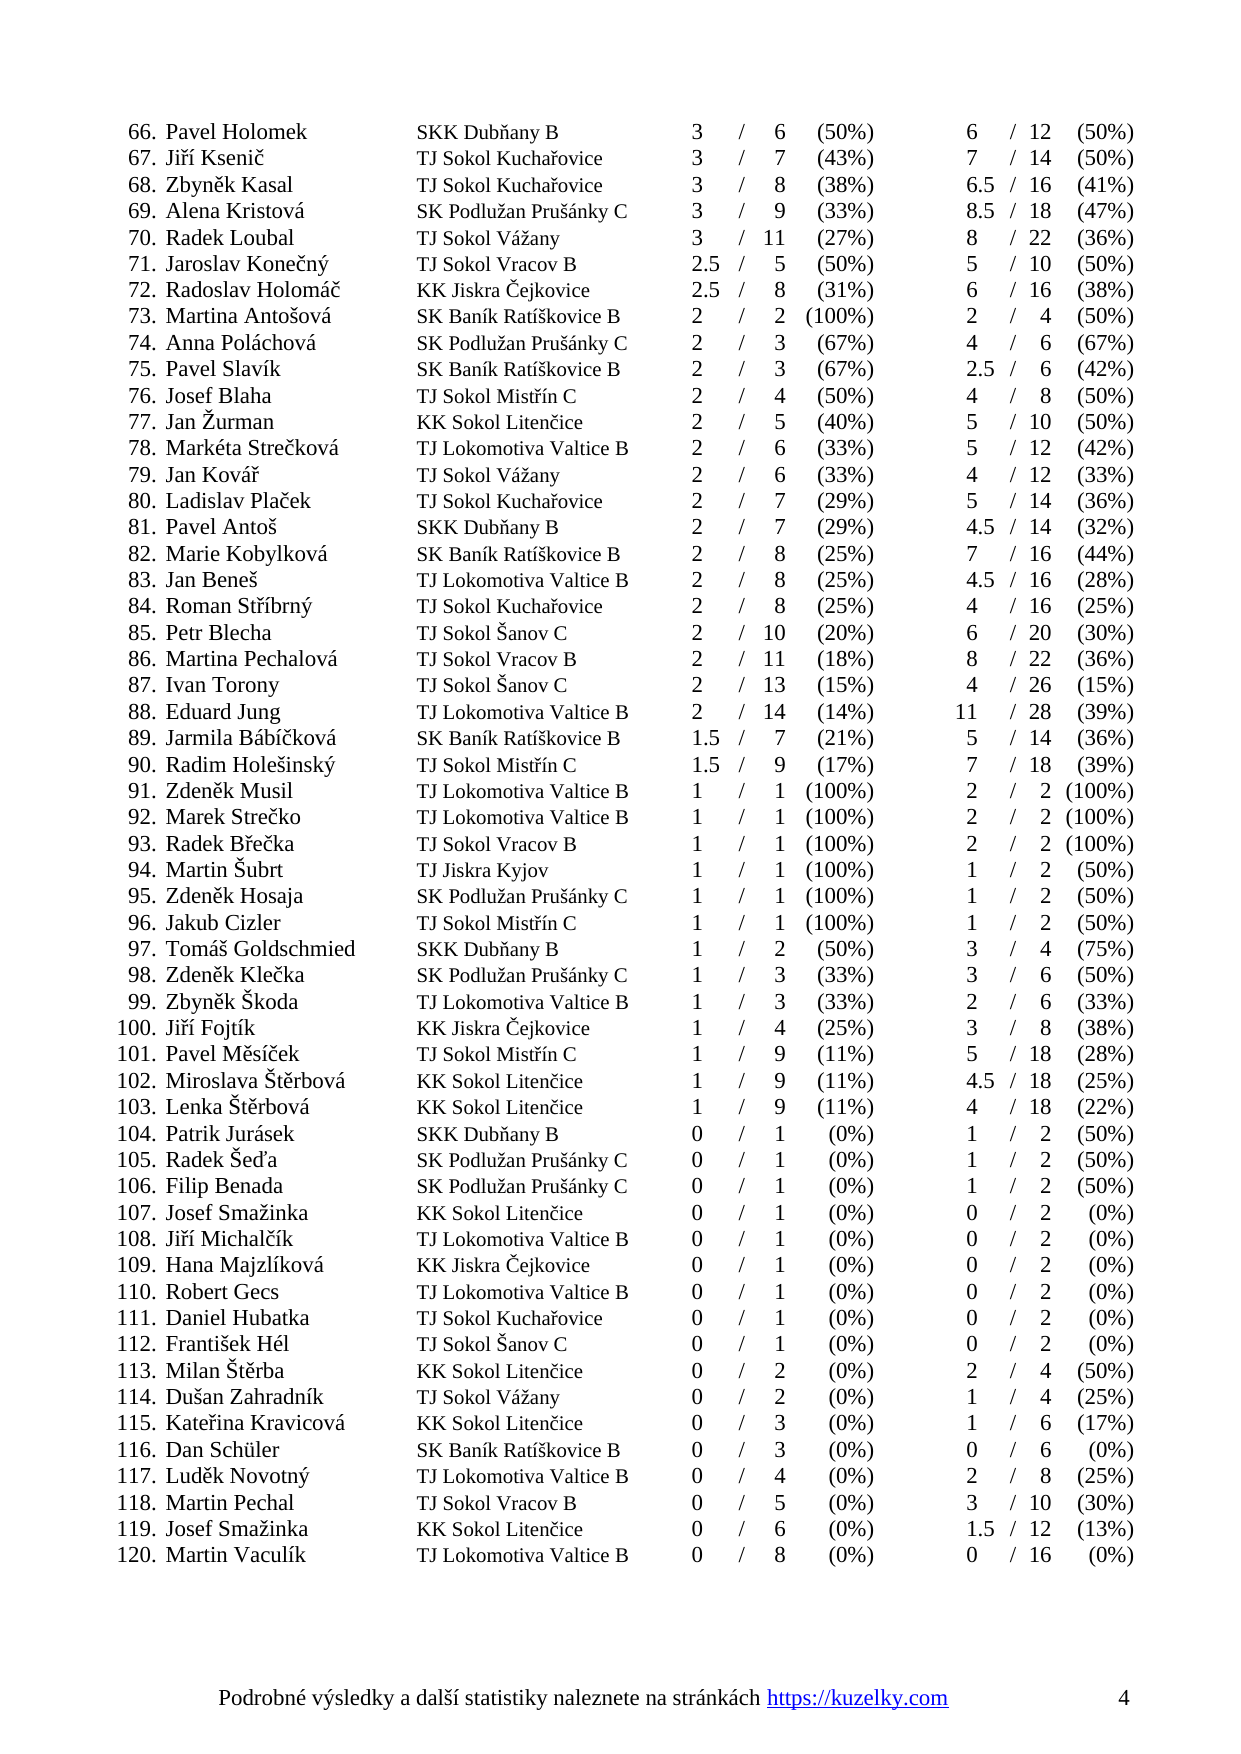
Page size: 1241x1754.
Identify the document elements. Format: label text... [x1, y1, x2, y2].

text 119. Josef Smažinka KK Sokol Litenčice 0 / 6 (0%) 1.5 / 12 (13%) [106, 1515, 1134, 1541]
text 103. Lenka Štěrbová KK Sokol Litenčice 1 / 9 (11%) 4 / 18 (22%) [106, 1093, 1134, 1119]
text 102. Miroslava Štěrbová KK Sokol Litenčice 1 / 9 (11%) 4.5 / 18 (25%) [106, 1067, 1134, 1093]
text 90. Radim Holešinský TJ Sokol Mistřín C 1.5 / 9 (17%) 7 / 18 (39%) [106, 751, 1134, 777]
text 97. Tomáš Goldschmied SKK Dubňany B 1 / 2 (50%) 3 / 4 (75%) [106, 935, 1134, 961]
text 94. Martin Šubrt TJ Jiskra Kyjov 1 / 1 (100%) 1 / 2 (50%) [106, 856, 1134, 882]
text 75. Pavel Slavík SK Baník Ratíškovice B 2 / 3 (67%) 2.5 / 6 (42%) [106, 355, 1134, 382]
text 76. Josef Blaha TJ Sokol Mistřín C 2 / 4 (50%) 4 / 8 (50%) [106, 382, 1134, 408]
text 83. Jan Beneš TJ Lokomotiva Valtice B 2 / 8 (25%) 4.5 / 16 (28%) [106, 566, 1134, 592]
text 93. Radek Břečka TJ Sokol Vracov B 1 / 1 (100%) 2 / 2 (100%) [106, 830, 1134, 856]
text 79. Jan Kovář TJ Sokol Vážany 2 / 6 (33%) 4 / 12 (33%) [106, 461, 1134, 487]
text 98. Zdeněk Klečka SK Podlužan Prušánky C 1 / 3 (33%) 3 / 6 (50%) [106, 961, 1134, 988]
text 104. Patrik Jurásek SKK Dubňany B 0 / 1 (0%) 1 / 2 (50%) [106, 1119, 1134, 1146]
text 113. Milan Štěrba KK Sokol Litenčice 0 / 2 (0%) 2 / 4 (50%) [106, 1357, 1134, 1383]
text 92. Marek Strečko TJ Lokomotiva Valtice B 1 / 1 (100%) 2 / 2 (100%) [106, 803, 1134, 830]
text 95. Zdeněk Hosaja SK Podlužan Prušánky C 1 / 1 (100%) 1 / 2 (50%) [106, 882, 1134, 909]
text 70. Radek Loubal TJ Sokol Vážany 3 / 11 (27%) 8 / 22 (36%) [106, 223, 1134, 250]
text 108. Jiří Michalčík TJ Lokomotiva Valtice B 0 / 1 (0%) 0 / 2 (0%) [106, 1225, 1134, 1251]
text 74. Anna Poláchová SK Podlužan Prušánky C 2 / 3 (67%) 4 / 6 (67%) [106, 329, 1134, 355]
text 111. Daniel Hubatka TJ Sokol Kuchařovice 0 / 1 (0%) 0 / 2 (0%) [106, 1304, 1134, 1330]
text 87. Ivan Torony TJ Sokol Šanov C 2 / 13 (15%) 4 / 26 (15%) [106, 672, 1134, 698]
text 112. František Hél TJ Sokol Šanov C 0 / 1 (0%) 0 / 2 (0%) [106, 1330, 1134, 1357]
text 88. Eduard Jung TJ Lokomotiva Valtice B 2 / 14 (14%) 11 / 28 (39%) [106, 698, 1134, 724]
text 66. Pavel Holomek SKK Dubňany B 3 / 6 (50%) 6 / 12 (50%) [106, 118, 1134, 144]
text 109. Hana Majzlíková KK Jiskra Čejkovice 0 / 1 (0%) 0 / 2 (0%) [106, 1251, 1134, 1278]
text 69. Alena Kristová SK Podlužan Prušánky C 3 / 9 (33%) 8.5 / 18 (47%) [106, 197, 1134, 223]
text 81. Pavel Antoš SKK Dubňany B 2 / 7 (29%) 4.5 / 14 (32%) [106, 513, 1134, 540]
text 99. Zbyněk Škoda TJ Lokomotiva Valtice B 1 / 3 (33%) 2 / 6 (33%) [106, 988, 1134, 1014]
text 78. Markéta Strečková TJ Lokomotiva Valtice B 2 / 6 (33%) 5 / 12 (42%) [106, 434, 1134, 461]
text 73. Martina Antošová SK Baník Ratíškovice B 2 / 2 (100%) 2 / 4 (50%) [106, 303, 1134, 329]
text 77. Jan Žurman KK Sokol Litenčice 2 / 5 (40%) 5 / 10 (50%) [106, 408, 1134, 434]
text 68. Zbyněk Kasal TJ Sokol Kuchařovice 3 / 8 (38%) 6.5 / 16 (41%) [106, 171, 1134, 197]
text 118. Martin Pechal TJ Sokol Vracov B 0 / 5 (0%) 3 / 10 (30%) [106, 1488, 1134, 1515]
text 117. Luděk Novotný TJ Lokomotiva Valtice B 0 / 4 (0%) 2 / 8 (25%) [106, 1462, 1134, 1488]
text 115. Kateřina Kravicová KK Sokol Litenčice 0 / 3 (0%) 1 / 6 (17%) [106, 1409, 1134, 1436]
text 85. Petr Blecha TJ Sokol Šanov C 2 / 10 (20%) 6 / 20 (30%) [106, 619, 1134, 645]
text 86. Martina Pechalová TJ Sokol Vracov B 2 / 11 (18%) 8 / 22 (36%) [106, 645, 1134, 672]
text 82. Marie Kobylková SK Baník Ratíškovice B 2 / 8 (25%) 7 / 16 (44%) [106, 540, 1134, 566]
text 91. Zdeněk Musil TJ Lokomotiva Valtice B 1 / 1 (100%) 2 / 2 (100%) [106, 777, 1134, 803]
text 106. Filip Benada SK Podlužan Prušánky C 0 / 1 (0%) 1 / 2 (50%) [106, 1172, 1134, 1199]
text 67. Jiří Ksenič TJ Sokol Kuchařovice 3 / 7 (43%) 7 / 14 (50%) [106, 144, 1134, 171]
text 110. Robert Gecs TJ Lokomotiva Valtice B 0 / 1 (0%) 0 / 2 (0%) [106, 1278, 1134, 1304]
text 100. Jiří Fojtík KK Jiskra Čejkovice 1 / 4 (25%) 3 / 8 (38%) [106, 1014, 1134, 1041]
text 114. Dušan Zahradník TJ Sokol Vážany 0 / 2 (0%) 1 / 4 (25%) [106, 1383, 1134, 1409]
text 120. Martin Vaculík TJ Lokomotiva Valtice B 0 / 8 (0%) 0 / 16 (0%) [106, 1541, 1134, 1568]
text 71. Jaroslav Konečný TJ Sokol Vracov B 2.5 / 5 (50%) 5 / 10 (50%) [106, 250, 1134, 276]
text 116. Dan Schüler SK Baník Ratíškovice B 0 / 3 (0%) 0 / 6 (0%) [106, 1436, 1134, 1462]
text 72. Radoslav Holomáč KK Jiskra Čejkovice 2.5 / 8 (31%) 6 / 16 (38%) [106, 276, 1134, 303]
text 105. Radek Šeďa SK Podlužan Prušánky C 0 / 1 (0%) 1 / 2 (50%) [106, 1146, 1134, 1172]
text 96. Jakub Cizler TJ Sokol Mistřín C 1 / 1 (100%) 1 / 2 (50%) [106, 909, 1134, 935]
text 107. Josef Smažinka KK Sokol Litenčice 0 / 1 (0%) 0 / 2 (0%) [106, 1199, 1134, 1225]
text 84. Roman Stříbrný TJ Sokol Kuchařovice 2 / 8 (25%) 4 / 16 (25%) [106, 592, 1134, 619]
text 80. Ladislav Plaček TJ Sokol Kuchařovice 2 / 7 (29%) 5 / 14 (36%) [106, 487, 1134, 513]
text 89. Jarmila Bábíčková SK Baník Ratíškovice B 1.5 / 7 (21%) 5 / 14 (36%) [106, 724, 1134, 751]
text 101. Pavel Měsíček TJ Sokol Mistřín C 1 / 9 (11%) 5 / 18 (28%) [106, 1041, 1134, 1067]
